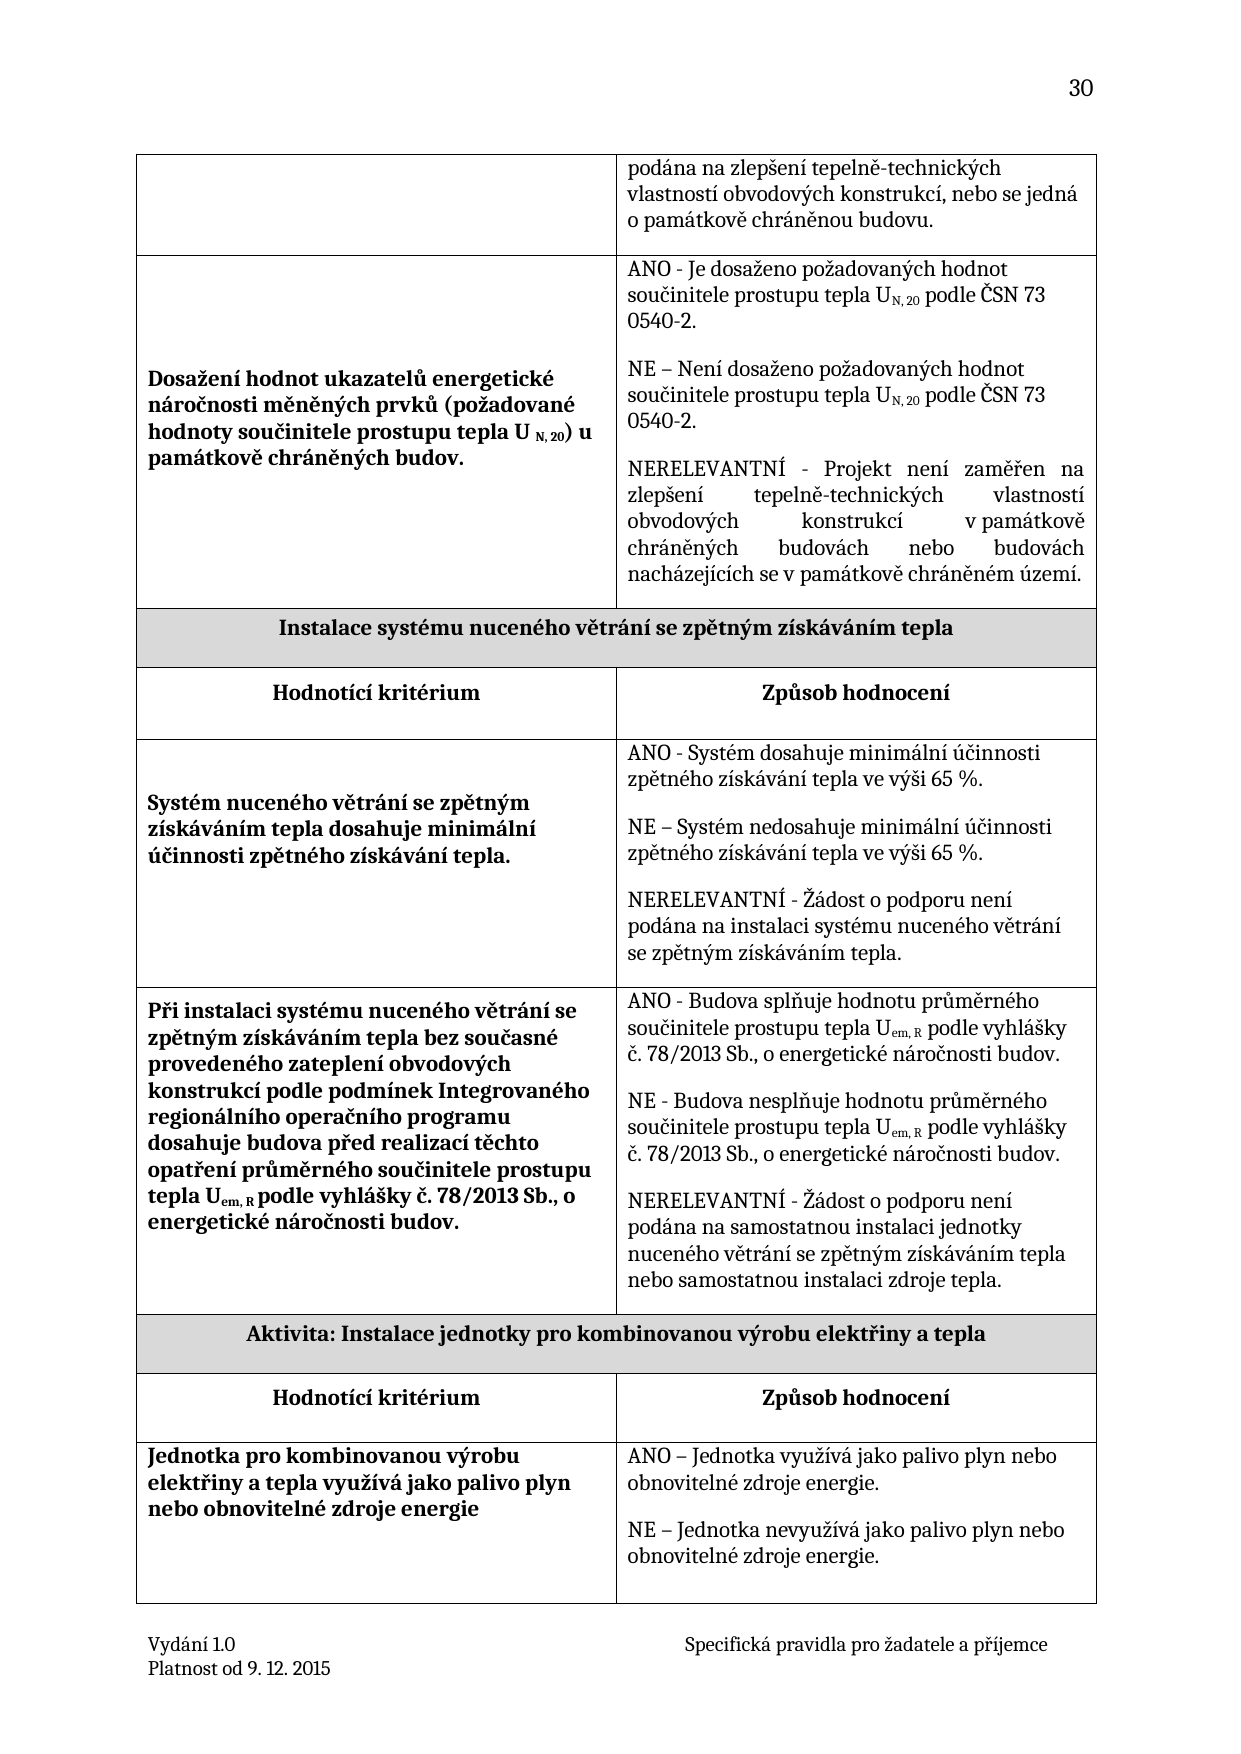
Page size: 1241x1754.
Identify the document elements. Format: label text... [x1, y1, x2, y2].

table_cell Dosažení hodnot ukazatelů energetické náročnosti měněných prvků (požadované hodnoty součinitele prostupu tepla U N, 20) u památkově chráněných budov. [137, 256, 616, 608]
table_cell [617, 1443, 1096, 1602]
table_cell ANO - Je dosaženo požadovaných hodnot součinitele prostupu tepla UN, 20 podle ČSN 73 0540-2. NE – Není dosaženo požadovaných hodnot součinitele prostupu tepla UN, 20 podle ČSN 73 0540-2. NERELEVANTNÍ - Projekt není zaměřen na zlepšení tepelně-technických vlastností obvodových konstrukcí v památkově chráněných budovách nebo budovách nacházejících se v památkově chráněném území. [617, 256, 1096, 608]
table_cell Aktivita: Instalace jednotky pro kombinovanou výrobu elektřiny a tepla [137, 1315, 1096, 1373]
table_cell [137, 155, 616, 254]
table_cell Způsob hodnocení [617, 668, 1096, 739]
table_cell ANO - Systém dosahuje minimální účinnosti zpětného získávání tepla ve výši 65 %. NE – Systém nedosahuje minimální účinnosti zpětného získávání tepla ve výši 65 %. NERELEVANTNÍ - Žádost o podporu není podána na instalaci systému nuceného větrání se zpětným získáváním tepla. [617, 740, 1096, 987]
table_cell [617, 155, 1096, 254]
table_cell Hodnotící kritérium [137, 1374, 616, 1442]
table_cell ANO - Budova splňuje hodnotu průměrného součinitele prostupu tepla Uem, R podle vyhlášky č. 78/2013 Sb., o energetické náročnosti budov. NE - Budova nesplňuje hodnotu průměrného součinitele prostupu tepla Uem, R podle vyhlášky č. 78/2013 Sb., o energetické náročnosti budov. NERELEVANTNÍ - Žádost o podporu není podána na samostatnou instalaci jednotky nuceného větrání se zpětným získáváním tepla nebo samostatnou instalaci zdroje tepla. [617, 988, 1096, 1314]
table_cell Hodnotící kritérium [137, 668, 616, 739]
table_cell Při instalaci systému nuceného větrání se zpětným získáváním tepla bez současné provedeného zateplení obvodových konstrukcí podle podmínek Integrovaného regionálního operačního programu dosahuje budova před realizací těchto opatření průměrného součinitele prostupu tepla Uem, R podle vyhlášky č. 78/2013 Sb., o energetické náročnosti budov. [137, 988, 616, 1314]
table_cell Systém nuceného větrání se zpětným získáváním tepla dosahuje minimální účinnosti zpětného získávání tepla. [137, 740, 616, 987]
table_cell Způsob hodnocení [617, 1374, 1096, 1442]
table_cell Instalace systému nuceného větrání se zpětným získáváním tepla [137, 609, 1096, 667]
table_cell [137, 1443, 616, 1602]
